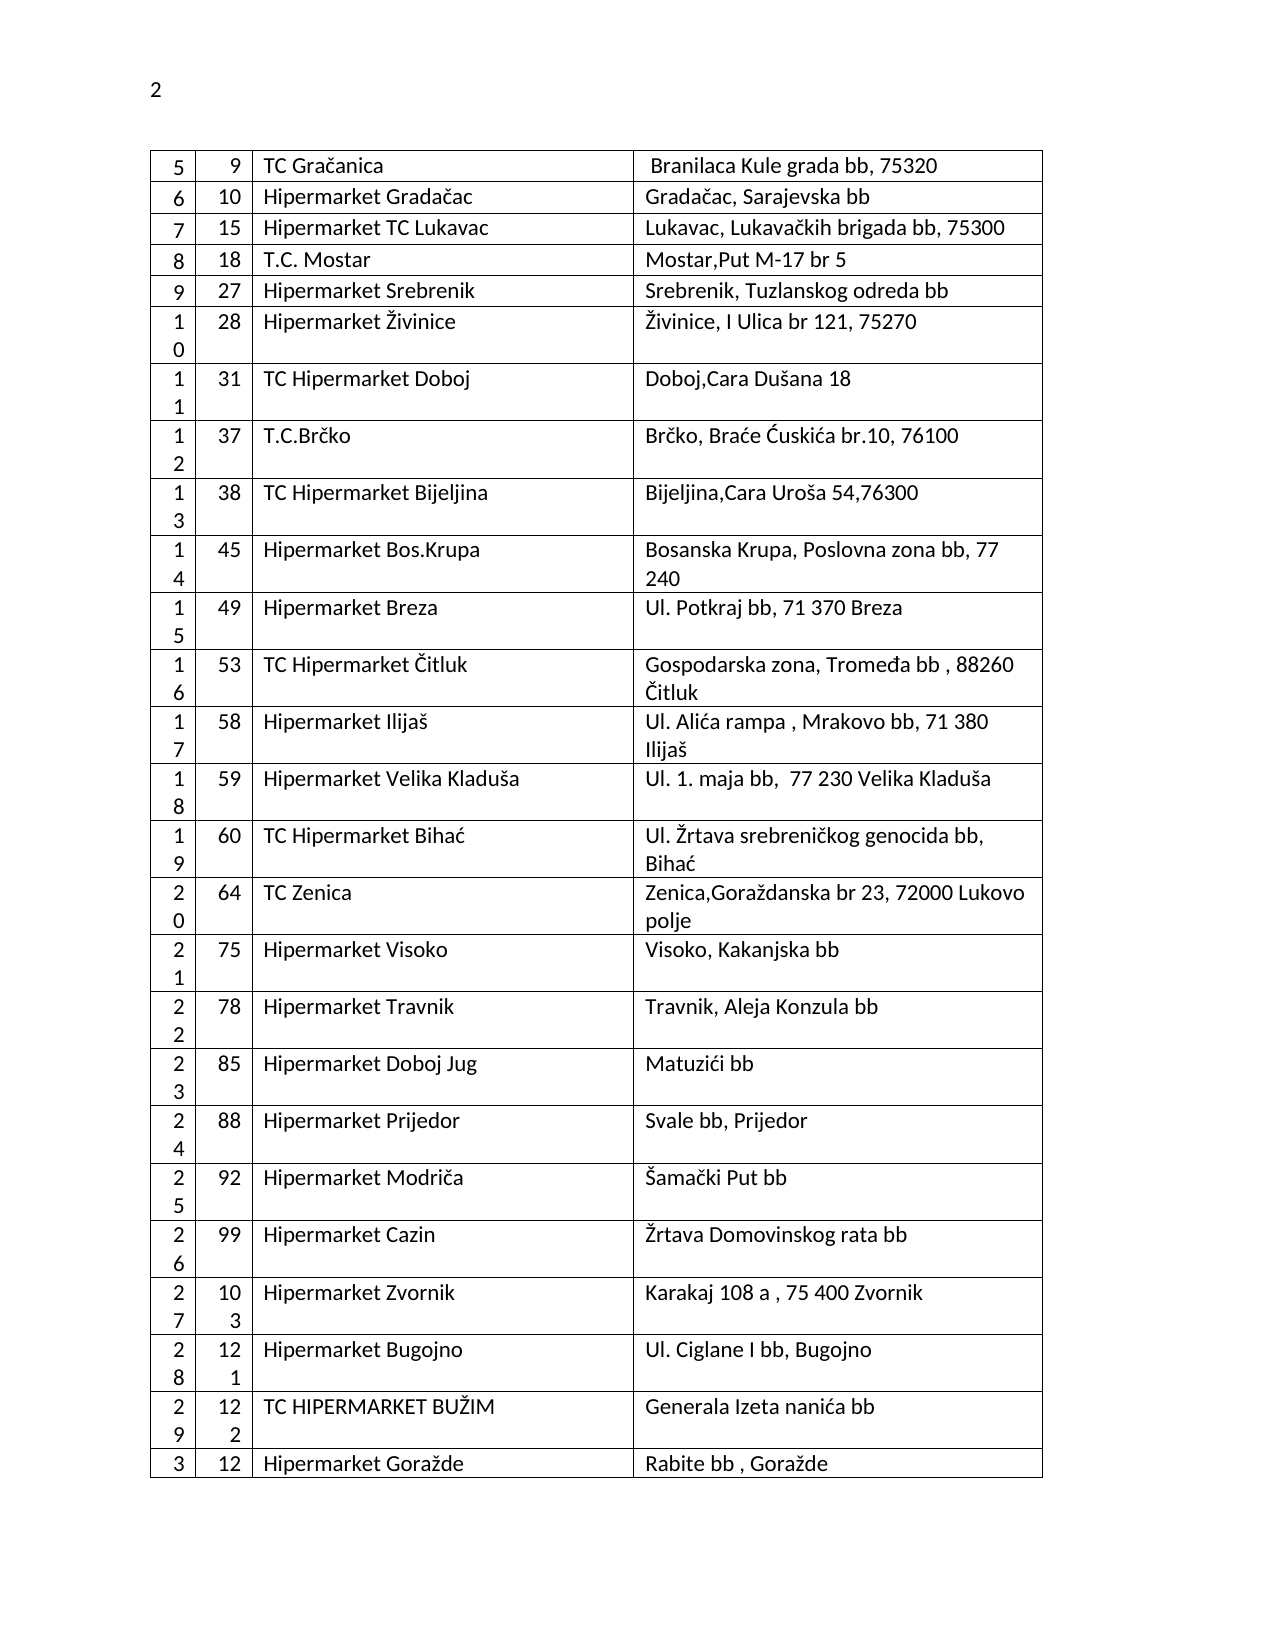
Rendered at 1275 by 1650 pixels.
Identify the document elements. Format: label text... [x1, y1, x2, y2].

table_cell Hipermarket Bos.Krupa [253, 536, 633, 592]
table_cell TC Hipermarket Bijeljina [253, 479, 633, 534]
table_cell Hipermarket Bugojno [253, 1335, 633, 1391]
table_cell TC Zenica [253, 878, 633, 934]
table_cell Bijeljina,Cara Uroša 54,76300 [634, 479, 1042, 534]
table_cell 29 [151, 1392, 195, 1448]
table_cell Hipermarket Prijedor [253, 1106, 633, 1162]
table_cell Svale bb, Prijedor [634, 1106, 1042, 1162]
table_cell 20 [151, 878, 195, 934]
table_cell 27 [151, 1278, 195, 1334]
table_cell 11 [151, 364, 195, 420]
table_cell Hipermarket Breza [253, 593, 633, 649]
table_cell 18 [196, 245, 252, 275]
table_cell Gospodarska zona, Tromeđa bb , 88260 Čitluk [634, 650, 1042, 706]
table_cell Živinice, I Ulica br 121, 75270 [634, 307, 1042, 363]
table_cell Žrtava Domovinskog rata bb [634, 1221, 1042, 1277]
table_cell TC Gračanica [253, 151, 633, 181]
table_cell 121 [196, 1335, 252, 1391]
table_cell Hipermarket Doboj Jug [253, 1049, 633, 1105]
table_cell Gradačac, Sarajevska bb [634, 182, 1042, 212]
table_cell 18 [151, 764, 195, 820]
table_cell 9 [196, 151, 252, 181]
table_cell TC Hipermarket Čitluk [253, 650, 633, 706]
table_cell Matuzići bb [634, 1049, 1042, 1105]
table_cell 12 [151, 421, 195, 477]
table_cell 21 [151, 935, 195, 991]
table_cell Hipermarket Modriča [253, 1164, 633, 1219]
table_cell 15 [151, 593, 195, 649]
table_cell Hipermarket Ilijaš [253, 707, 633, 763]
table_cell 75 [196, 935, 252, 991]
table_cell 25 [151, 1164, 195, 1219]
table_cell 99 [196, 1221, 252, 1277]
table_cell 49 [196, 593, 252, 649]
table_cell 122 [196, 1392, 252, 1448]
table_cell Doboj,Cara Dušana 18 [634, 364, 1042, 420]
table_cell 60 [196, 821, 252, 877]
table_cell Hipermarket Zvornik [253, 1278, 633, 1334]
table_cell Bosanska Krupa, Poslovna zona bb, 77 240 [634, 536, 1042, 592]
table_cell 64 [196, 878, 252, 934]
table_cell Ul. Ciglane I bb, Bugojno [634, 1335, 1042, 1391]
table_cell Šamački Put bb [634, 1164, 1042, 1219]
table_cell 53 [196, 650, 252, 706]
table_cell 123 [196, 1449, 252, 1477]
table_cell T.C. Mostar [253, 245, 633, 275]
table_cell 78 [196, 992, 252, 1048]
table_cell Hipermarket Srebrenik [253, 276, 633, 306]
table_cell TC Hipermarket Bihać [253, 821, 633, 877]
table_cell Hipermarket Gradačac [253, 182, 633, 212]
table_cell Hipermarket Velika Kladuša [253, 764, 633, 820]
table_cell Visoko, Kakanjska bb [634, 935, 1042, 991]
table_cell 24 [151, 1106, 195, 1162]
table_cell 15 [196, 214, 252, 244]
table_cell Hipermarket Visoko [253, 935, 633, 991]
table_cell 5 [151, 151, 195, 181]
table_cell 7 [151, 214, 195, 244]
table_cell Generala Izeta nanića bb [634, 1392, 1042, 1448]
table_cell 6 [151, 182, 195, 212]
table_cell 23 [151, 1049, 195, 1105]
table_cell TC HIPERMARKET BUŽIM [253, 1392, 633, 1448]
table_cell 19 [151, 821, 195, 877]
table_cell 8 [151, 245, 195, 275]
table_cell 30 [151, 1449, 195, 1477]
table_cell Rabite bb , Goražde [634, 1449, 1042, 1477]
table_cell 26 [151, 1221, 195, 1277]
table_cell 9 [151, 276, 195, 306]
table_cell 13 [151, 479, 195, 534]
table_cell 59 [196, 764, 252, 820]
table_cell 28 [196, 307, 252, 363]
table_cell 10 [151, 307, 195, 363]
table_cell 38 [196, 479, 252, 534]
table_cell Karakaj 108 a , 75 400 Zvornik [634, 1278, 1042, 1334]
table_cell Hipermarket Cazin [253, 1221, 633, 1277]
table_cell Hipermarket Goražde [253, 1449, 633, 1477]
table_cell Zenica,Goraždanska br 23, 72000 Lukovo polje [634, 878, 1042, 934]
table_cell Hipermarket Živinice [253, 307, 633, 363]
table_cell Travnik, Aleja Konzula bb [634, 992, 1042, 1048]
table_cell 28 [151, 1335, 195, 1391]
table_cell 31 [196, 364, 252, 420]
table_cell Ul. 1. maja bb, 77 230 Velika Kladuša [634, 764, 1042, 820]
table_cell Hipermarket Travnik [253, 992, 633, 1048]
table_cell 17 [151, 707, 195, 763]
table_cell 92 [196, 1164, 252, 1219]
table_cell 37 [196, 421, 252, 477]
table_cell 45 [196, 536, 252, 592]
table_cell 88 [196, 1106, 252, 1162]
table_cell Lukavac, Lukavačkih brigada bb, 75300 [634, 214, 1042, 244]
table_cell Mostar,Put M-17 br 5 [634, 245, 1042, 275]
table_cell Ul. Alića rampa , Mrakovo bb, 71 380 Ilijaš [634, 707, 1042, 763]
table_cell 27 [196, 276, 252, 306]
table_cell T.C.Brčko [253, 421, 633, 477]
table_cell 10 [196, 182, 252, 212]
table_cell 85 [196, 1049, 252, 1105]
table_cell 103 [196, 1278, 252, 1334]
table_cell 14 [151, 536, 195, 592]
table_cell TC Hipermarket Doboj [253, 364, 633, 420]
table_cell Hipermarket TC Lukavac [253, 214, 633, 244]
table_cell Brčko, Braće Ćuskića br.10, 76100 [634, 421, 1042, 477]
table_cell 58 [196, 707, 252, 763]
table_cell 16 [151, 650, 195, 706]
table_cell Branilaca Kule grada bb, 75320 [634, 151, 1042, 181]
table_cell Ul. Potkraj bb, 71 370 Breza [634, 593, 1042, 649]
table_cell 22 [151, 992, 195, 1048]
table_cell Srebrenik, Tuzlanskog odreda bb [634, 276, 1042, 306]
table_cell Ul. Žrtava srebreničkog genocida bb, Bihać [634, 821, 1042, 877]
